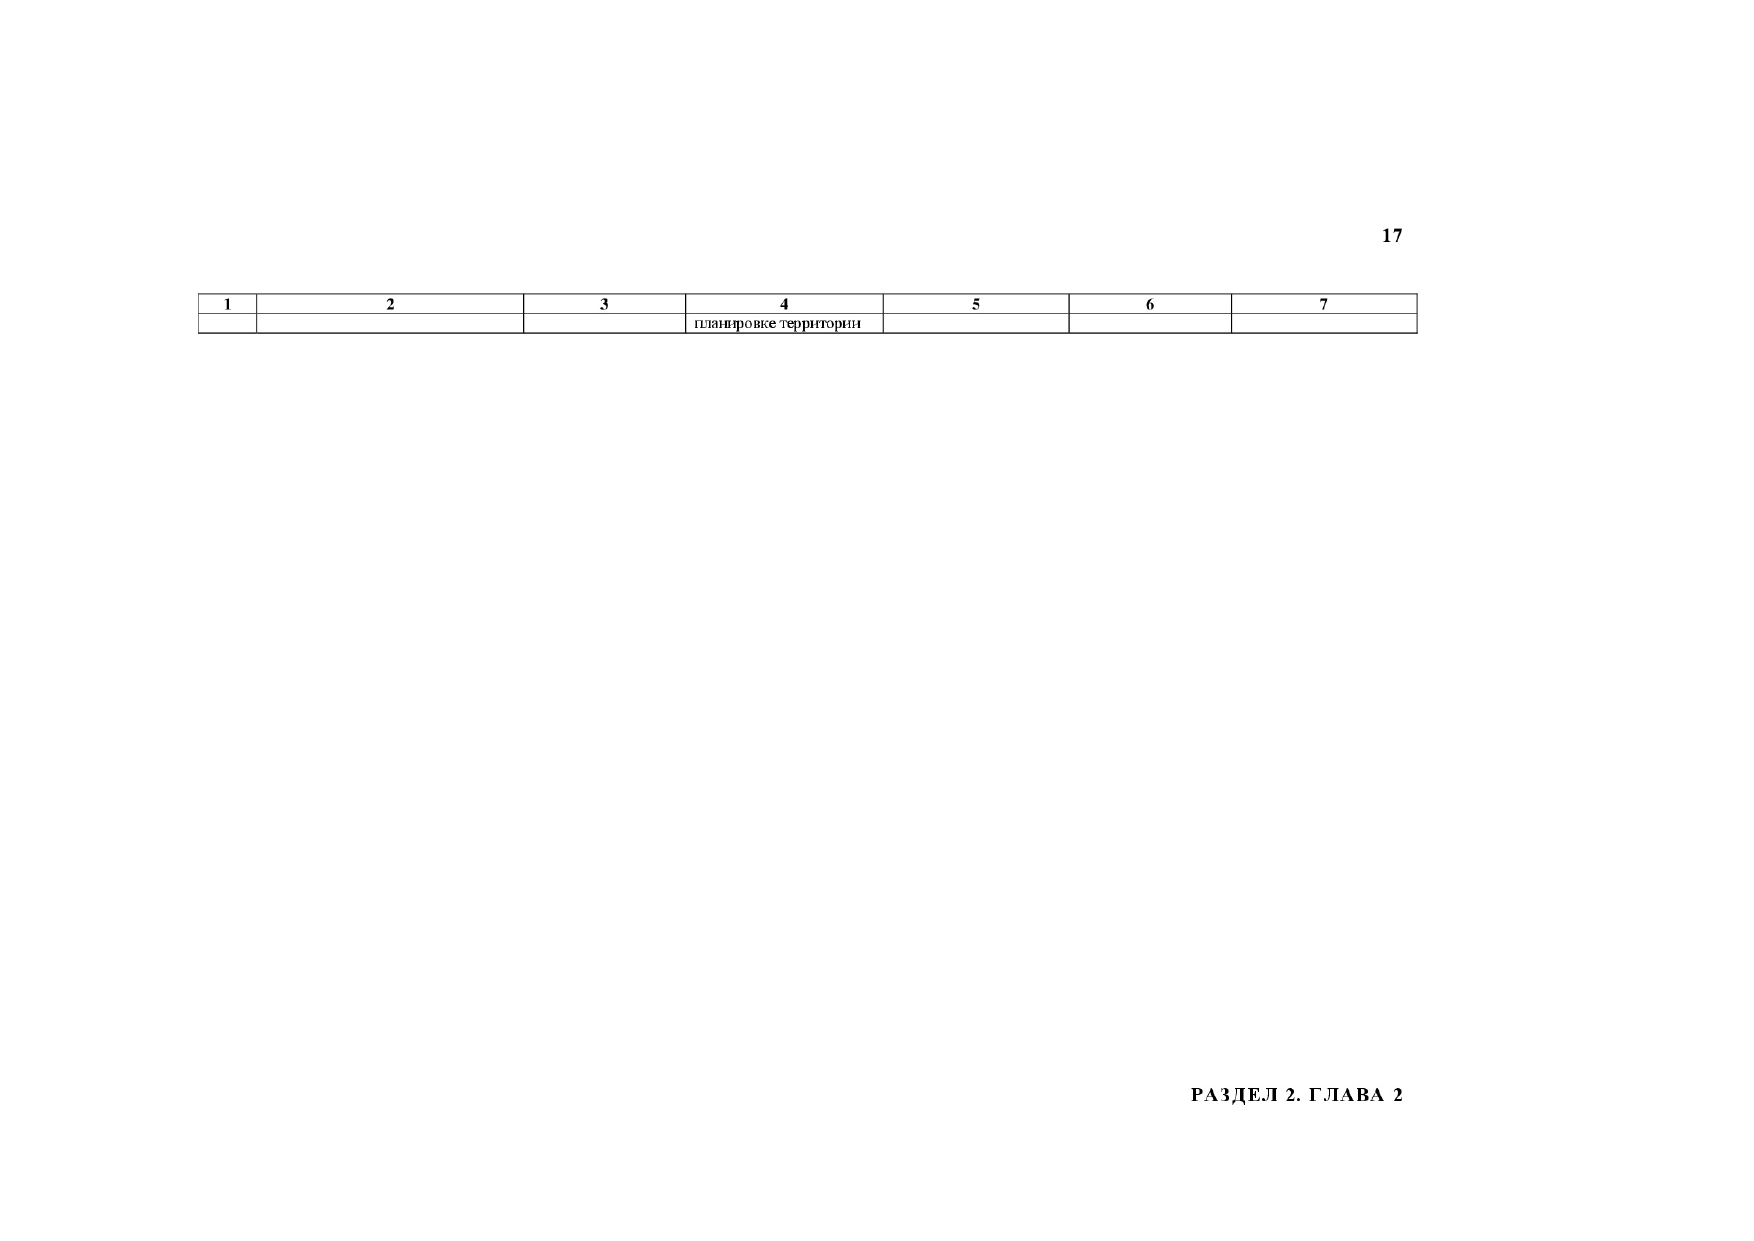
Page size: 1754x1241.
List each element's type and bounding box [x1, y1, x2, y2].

picture [118, 177, 1497, 1152]
